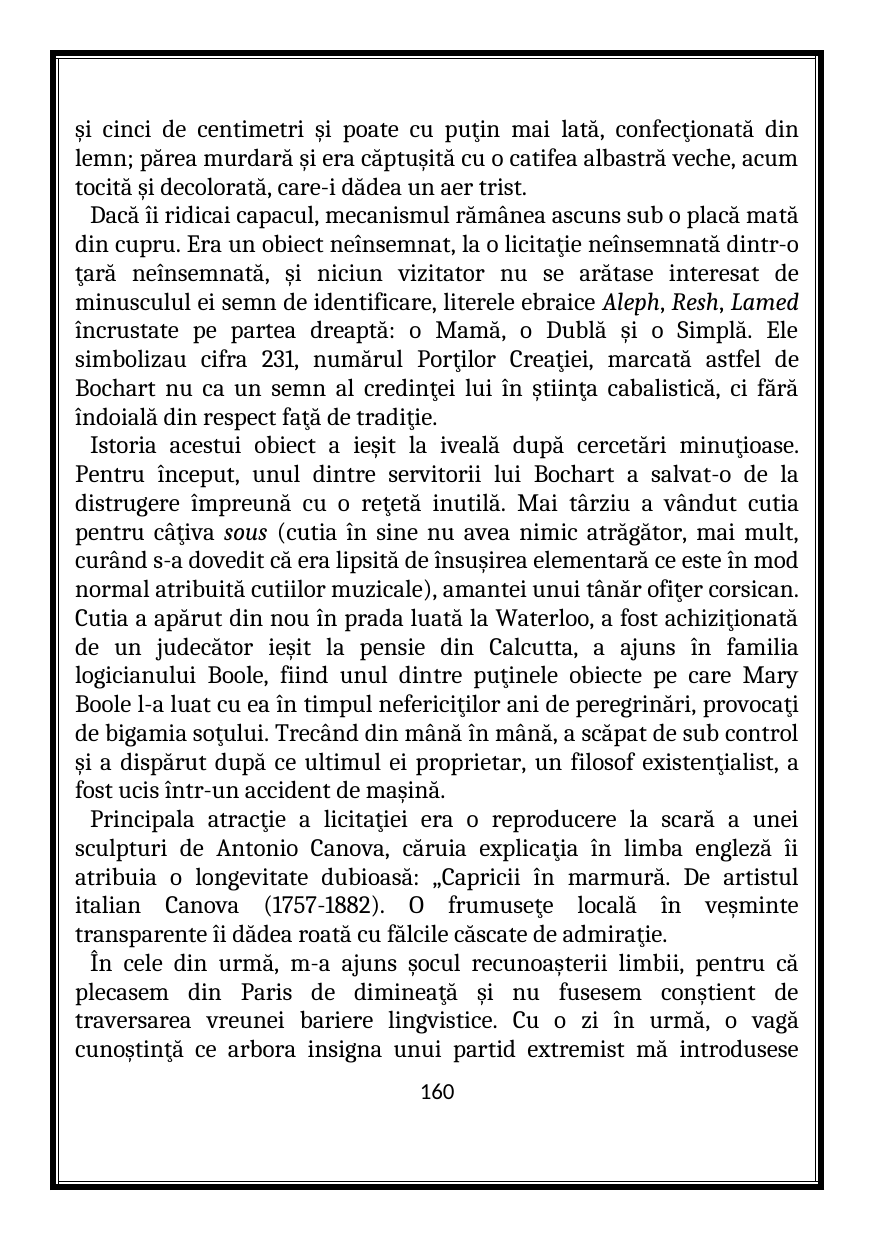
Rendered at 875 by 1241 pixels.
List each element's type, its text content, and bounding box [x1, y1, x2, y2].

text Principala atracţie a licitaţiei era o reproducere la scară a unei sculpturi de Antonio Canova, căruia explicaţia în limba engleză îi atribuia o longevitate dubioasă: „Capricii în marmură. De artistul italian Canova (1757-1882). O frumuseţe locală în veşminte transparente îi dădea roată cu fălcile căscate de admiraţie. [75, 805, 799, 949]
text Dacă îi ridicai capacul, mecanismul rămânea ascuns sub o placă mată din cupru. Era un obiect neînsemnat, la o licitaţie neînsemnată dintr-o ţară neînsemnată, şi niciun vizitator nu se arătase interesat de minusculul ei semn de identificare, literele ebraice Aleph, Resh, Lamed încrustate pe partea dreaptă: o Mamă, o Dublă şi o Simplă. Ele simbolizau cifra 231, numărul Porţilor Creaţiei, marcată astfel de Bochart nu ca un semn al credinţei lui în ştiinţa cabalistică, ci fără îndoială din respect faţă de tradiţie. [75, 201, 799, 431]
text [75, 949, 799, 1064]
text Istoria acestui obiect a ieşit la iveală după cercetări minuţioase. Pentru început, unul dintre servitorii lui Bochart a salvat-o de la distrugere împreună cu o reţetă inutilă. Mai târziu a vândut cutia pentru câţiva sous (cutia în sine nu avea nimic atrăgător, mai mult, curând s-a dovedit că era lipsită de însuşirea elementară ce este în mod normal atribuită cutiilor muzicale), amantei unui tânăr ofiţer corsican. Cutia a apărut din nou în prada luată la Waterloo, a fost achiziţionată de un judecător ieşit la pensie din Calcutta, a ajuns în familia logicianului Boole, fiind unul dintre puţinele obiecte pe care Mary Boole l-a luat cu ea în timpul nefericiţilor ani de peregrinări, provocaţi de bigamia soţului. Trecând din mână în mână, a scăpat de sub control şi a dispărut după ce ultimul ei proprietar, un filosof existenţialist, a fost ucis într-un accident de maşină. [75, 431, 799, 805]
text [75, 115, 799, 201]
